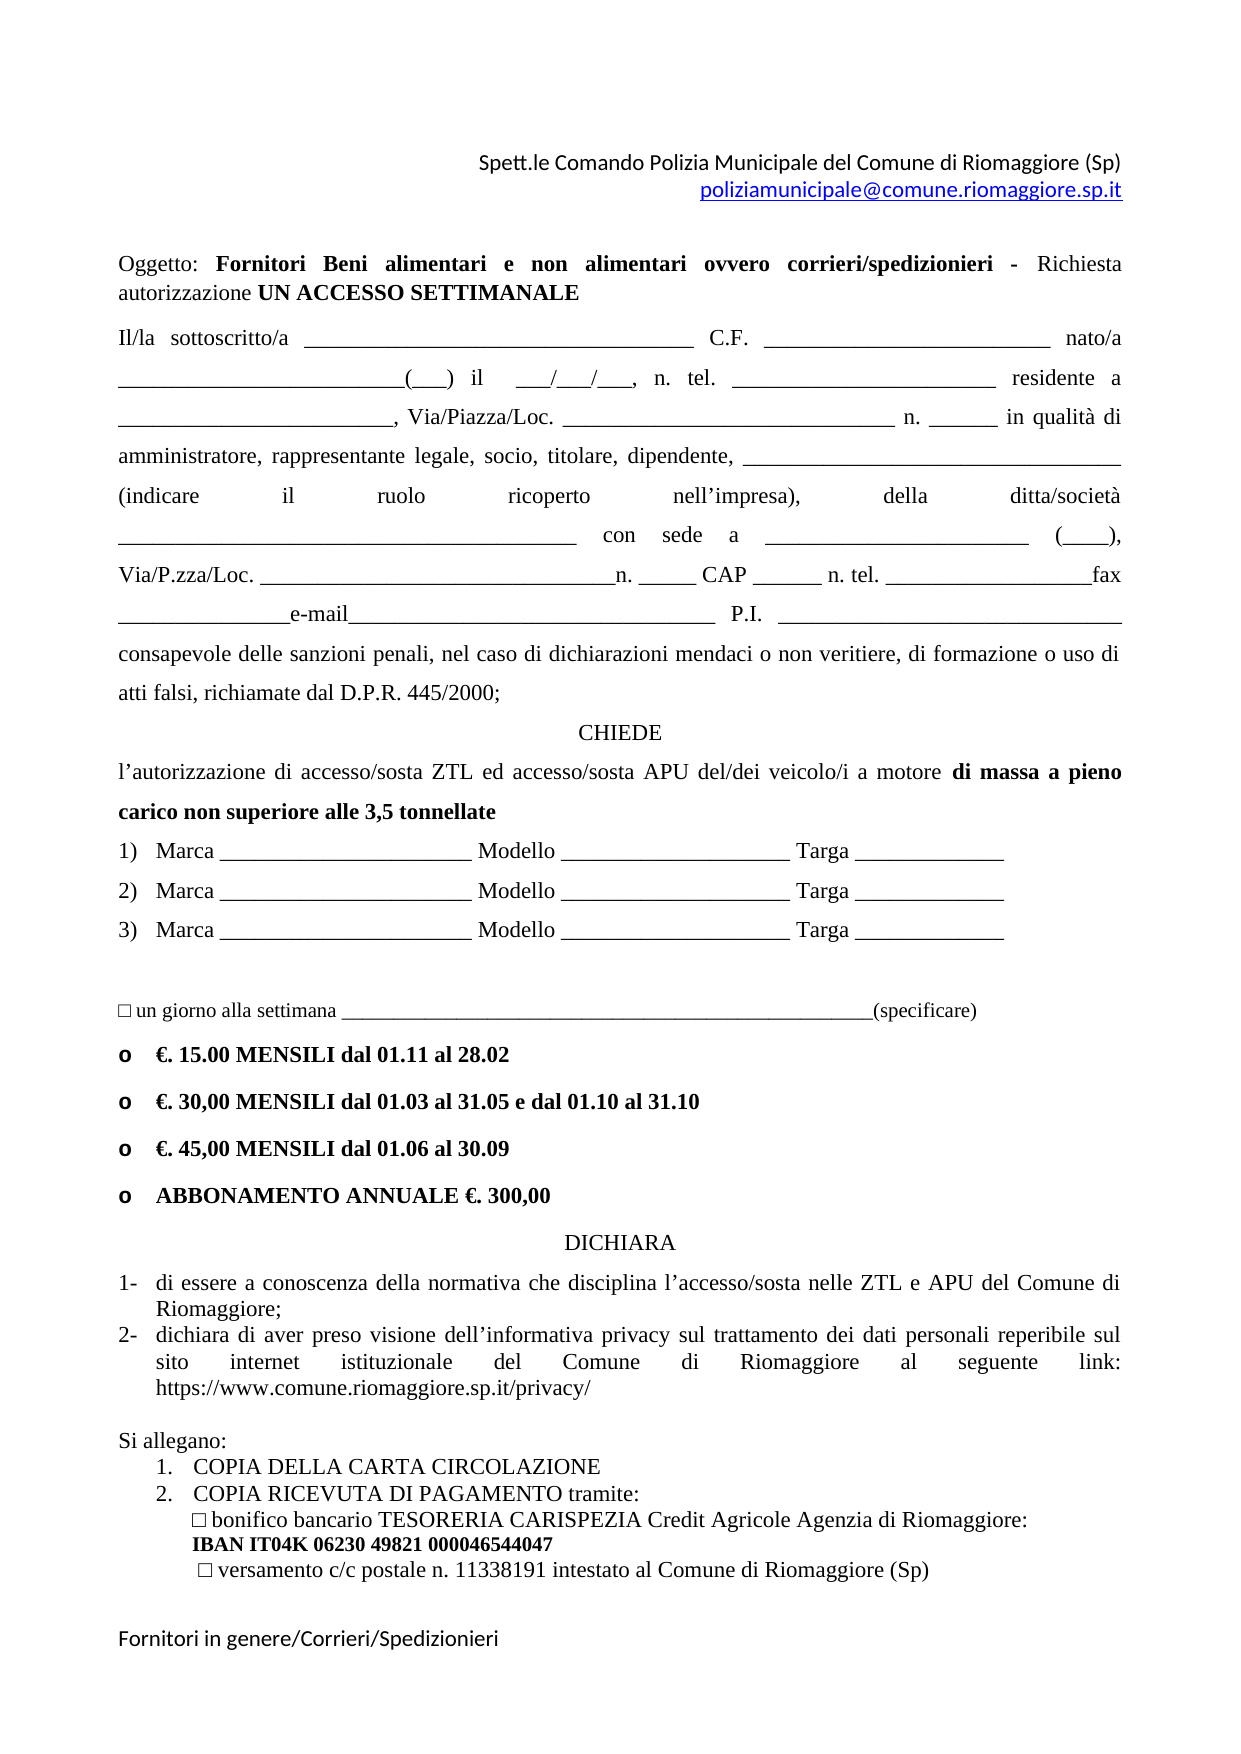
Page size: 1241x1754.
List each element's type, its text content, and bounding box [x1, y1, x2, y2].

text Si allegano: [118, 1427, 1122, 1453]
list €. 30,00 MENSILI dal 01.03 al 31.05 e dal 01.10 al 31.10 [118, 1088, 1122, 1116]
list COPIA DELLA CARTA CIRCOLAZIONE [156, 1453, 1122, 1479]
list ABBONAMENTO ANNUALE €. 300,00 [118, 1182, 1122, 1210]
text DICHIARA [118, 1229, 1122, 1256]
list dichiara di aver preso visione dell’informativa privacy sul trattamento dei dati personali reperibile sul sito internet istituzionale del Comune di Riomaggiore al seguente link: https://www.comune.riomaggiore.sp.it/privacy/ [118, 1321, 1122, 1401]
text □ bonifico bancario TESORERIA CARISPEZIA Credit Agricole Agenzia di Riomaggiore: [192, 1506, 1122, 1532]
list Marca ______________________ Modello ____________________ Targa _____________ [118, 877, 1122, 903]
text l’autorizzazione di accesso/sosta ZTL ed accesso/sosta APU del/dei veicolo/i a motore di massa a pieno carico non superiore alle 3,5 tonnellate [118, 758, 1122, 824]
text Oggetto: Fornitori Beni alimentari e non alimentari ovvero corrieri/spedizionieri - Richiesta autorizzazione UN ACCESSO SETTIMANALE [118, 251, 1122, 305]
list Marca ______________________ Modello ____________________ Targa _____________ [118, 916, 1122, 943]
text Il/la sottoscritto/a __________________________________ C.F. _________________________ nato/a _________________________(___) il ___/___/___, n. tel. _______________________ residente a ________________________, Via/Piazza/Loc. _____________________________ n. ______ in qualità di amministratore, rappresentante legale, socio, titolare, dipendente, _________________________________ (indicare il ruolo ricoperto nell’impresa), della ditta/società ________________________________________ con sede a _______________________ (____), Via/P.zza/Loc. _______________________________n. _____ CAP ______ n. tel. __________________fax _______________e-mail________________________________ P.I. ______________________________ consapevole delle sanzioni penali, nel caso di dichiarazioni mendaci o non veritiere, di formazione o uso di atti falsi, richiamate dal D.P.R. 445/2000; [118, 324, 1122, 706]
list COPIA RICEVUTA DI PAGAMENTO tramite: [156, 1479, 1122, 1506]
text poliziamunicipale@comune.riomaggiore.sp.it [118, 176, 1122, 204]
text □ un giorno alla settimana ___________________________________________________(specificare) [118, 998, 1122, 1022]
list di essere a conoscenza della normativa che disciplina l’accesso/sosta nelle ZTL e APU del Comune di Riomaggiore; [118, 1269, 1122, 1321]
list Marca ______________________ Modello ____________________ Targa _____________ [118, 837, 1122, 864]
text Spett.le Comando Polizia Municipale del Comune di Riomaggiore (Sp) [118, 148, 1122, 176]
text CHIEDE [118, 719, 1122, 745]
text □ versamento c/c postale n. 11338191 intestato al Comune di Riomaggiore (Sp) [118, 1556, 1122, 1583]
text IBAN IT04K 06230 49821 000046544047 [192, 1532, 1122, 1556]
list €. 45,00 MENSILI dal 01.06 al 30.09 [118, 1135, 1122, 1163]
list €. 15.00 MENSILI dal 01.11 al 28.02 [118, 1041, 1122, 1069]
